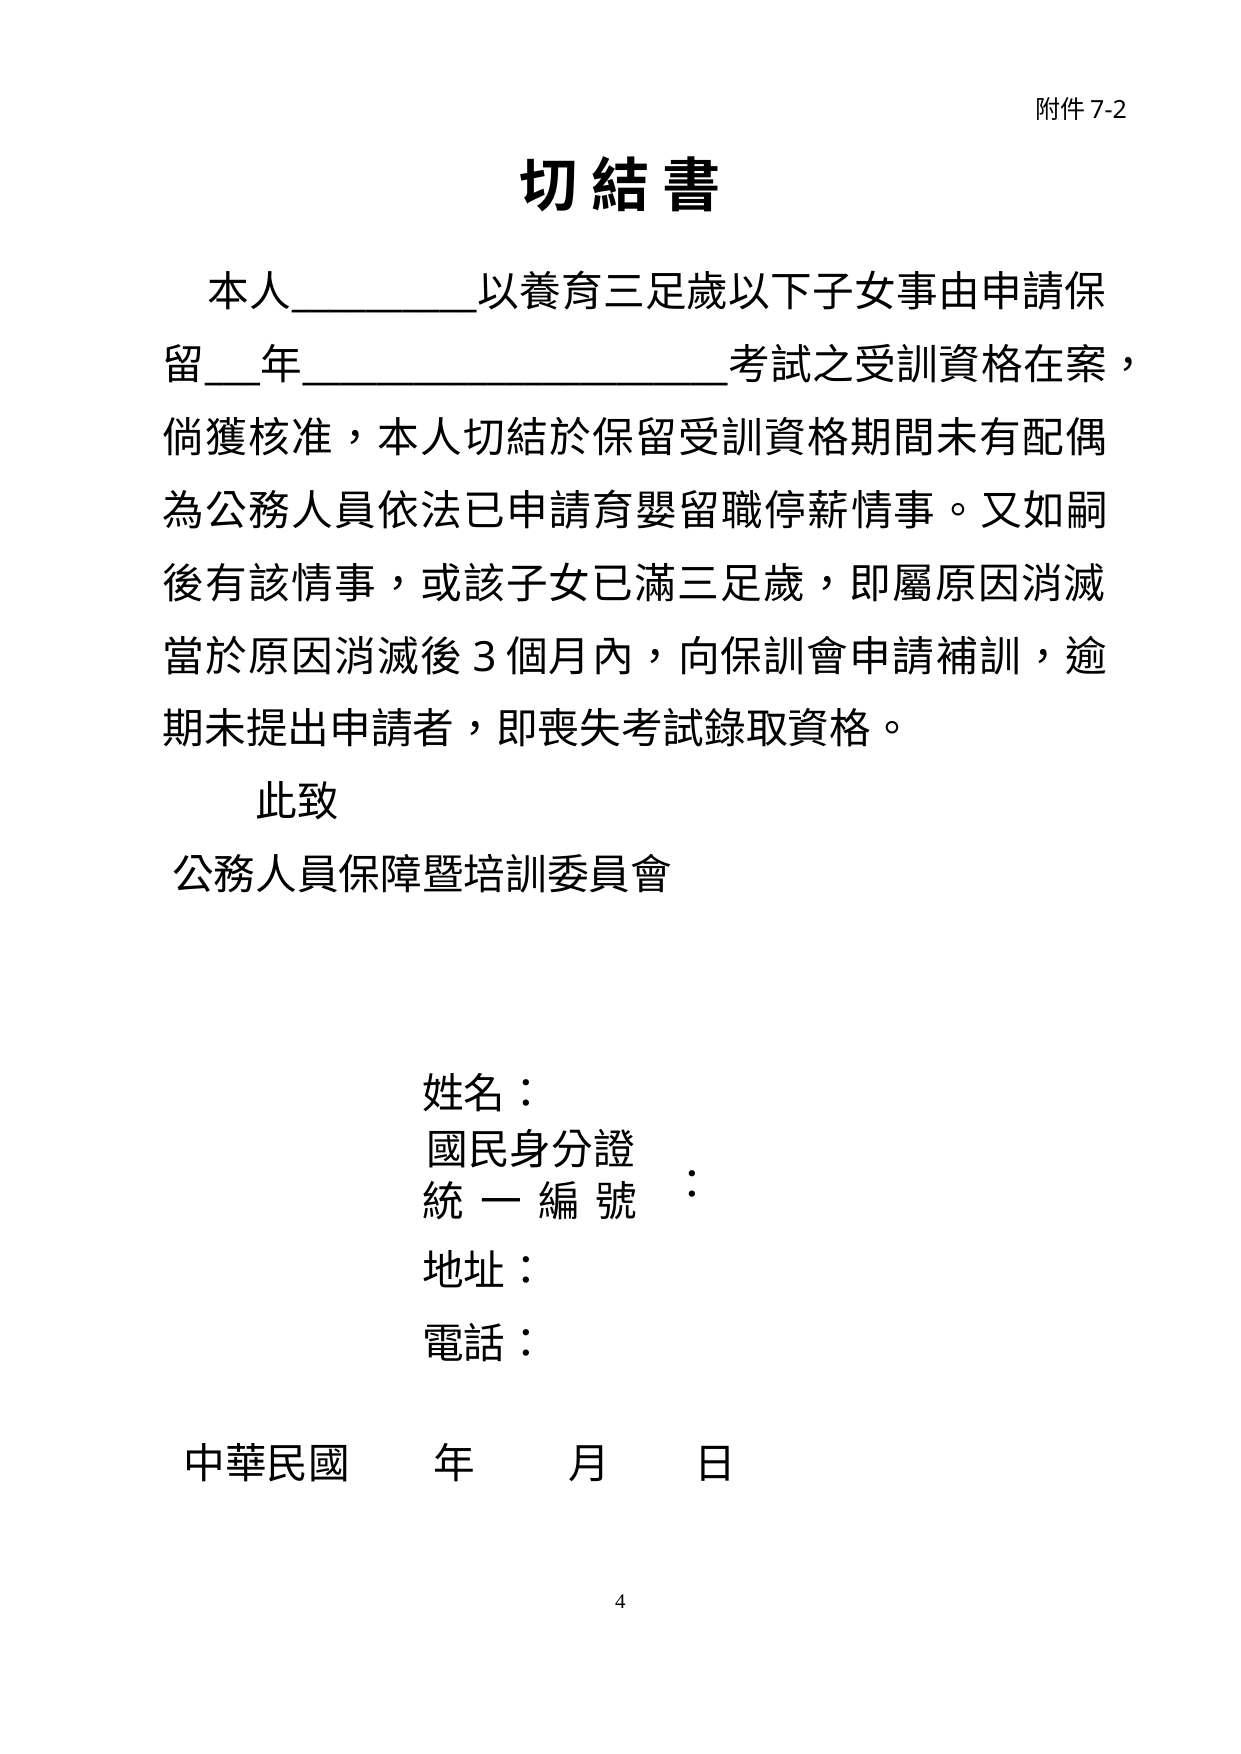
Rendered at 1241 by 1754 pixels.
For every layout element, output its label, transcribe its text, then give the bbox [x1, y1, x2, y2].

text 中華民國 年 月 日 [89, 1430, 1152, 1490]
text 地址： [89, 1227, 1152, 1300]
text 統一編號 [89, 1175, 1152, 1227]
text 姓名： [89, 1050, 1152, 1123]
text 附件7-2 [89, 89, 1127, 126]
text 本人__________以養育三足歲以下子女事由申請保留___年_______________________考試之受訓資格在案，倘獲核准，本人切結於保留受訓資格期間未有配偶為公務人員依法已申請育嬰留職停薪情事。又如嗣後有該情事，或該子女已滿三足歲，即屬原因消滅，當於原因消滅後3個月內，向保訓會申請補訓，逾期未提出申請者，即喪失考試錄取資格。 [162, 248, 1108, 758]
text 電話： [89, 1300, 1152, 1373]
text 切 結 書 [89, 139, 1152, 223]
text 公務人員保障暨培訓委員會 [89, 831, 1152, 904]
text 此致 [89, 758, 1152, 831]
text 國民身分證 [89, 1123, 1152, 1175]
